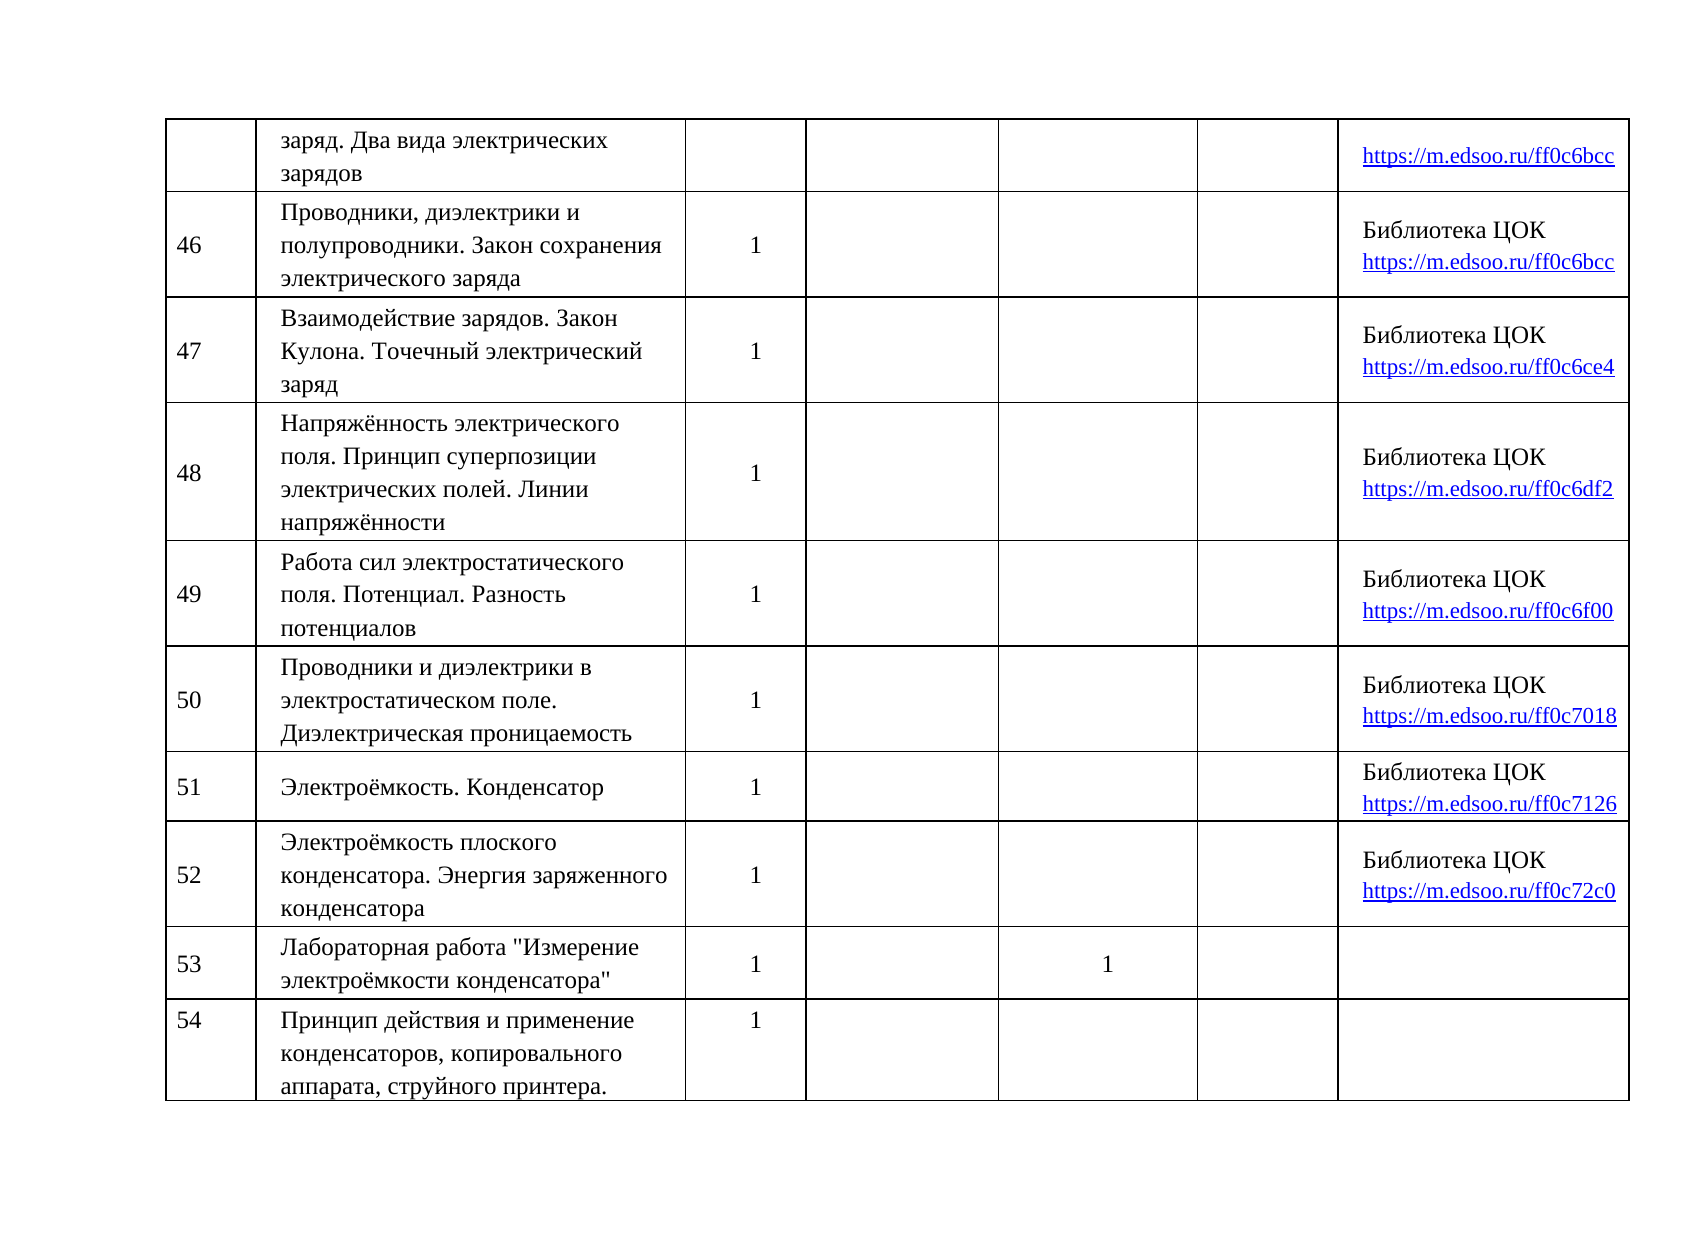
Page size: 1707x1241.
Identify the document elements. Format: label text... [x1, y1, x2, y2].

table_cell [1198, 752, 1337, 820]
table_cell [1339, 120, 1628, 191]
table_cell Электроёмкость плоского конденсатора. Энергия заряженного конденсатора [257, 822, 685, 926]
table_cell [999, 752, 1197, 820]
table_cell [1198, 120, 1337, 191]
table_cell 45 [167, 120, 255, 191]
table_cell [999, 647, 1197, 751]
table_cell Проводники, диэлектрики и полупроводники. Закон сохранения электрического заряда [257, 192, 685, 296]
table_cell [807, 403, 998, 540]
table_cell [1198, 1000, 1337, 1099]
table_cell [999, 298, 1197, 401]
table_cell Лабораторная работа "Измерение электроёмкости конденсатора" [257, 927, 685, 998]
table_cell [807, 822, 998, 926]
table_cell Библиотека ЦОК https://m.edsoo.ru/ff0c7126 [1339, 752, 1628, 820]
table_cell 1 [999, 927, 1197, 998]
table_cell [1339, 1000, 1628, 1099]
table_cell 48 [167, 403, 255, 540]
table_cell Библиотека ЦОК https://m.edsoo.ru/ff0c6df2 [1339, 403, 1628, 540]
table_cell [807, 927, 998, 998]
table_cell [999, 541, 1197, 645]
table_cell Библиотека ЦОК https://m.edsoo.ru/ff0c6ce4 [1339, 298, 1628, 401]
table_cell [807, 1000, 998, 1099]
table_cell [807, 120, 998, 191]
table_cell [999, 120, 1197, 191]
table_cell 46 [167, 192, 255, 296]
table_cell [807, 541, 998, 645]
table_cell [807, 298, 998, 401]
table_cell [1198, 647, 1337, 751]
table_cell 1 [686, 927, 805, 998]
table_cell Напряжённость электрического поля. Принцип суперпозиции электрических полей. Линии напряжённости [257, 403, 685, 540]
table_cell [257, 120, 685, 191]
table_cell 53 [167, 927, 255, 998]
table_cell 54 [167, 1000, 255, 1099]
table_cell Библиотека ЦОК https://m.edsoo.ru/ff0c7018 [1339, 647, 1628, 751]
table_cell Электроёмкость. Конденсатор [257, 752, 685, 820]
table_cell [1198, 403, 1337, 540]
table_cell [257, 1000, 685, 1099]
table_cell [1198, 927, 1337, 998]
table_cell 1 [686, 752, 805, 820]
table_cell [1198, 192, 1337, 296]
table_cell 1 [686, 298, 805, 401]
table_cell Работа сил электростатического поля. Потенциал. Разность потенциалов [257, 541, 685, 645]
table_cell 49 [167, 541, 255, 645]
table_cell 1 [686, 403, 805, 540]
table_cell 1 [686, 120, 805, 191]
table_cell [1339, 192, 1628, 296]
table_cell 50 [167, 647, 255, 751]
table_cell 1 [686, 822, 805, 926]
table_cell [807, 647, 998, 751]
table_cell 52 [167, 822, 255, 926]
table_cell 1 [686, 541, 805, 645]
table_cell 1 [686, 192, 805, 296]
table_cell [1198, 541, 1337, 645]
table_cell 47 [167, 298, 255, 401]
table_cell [1198, 822, 1337, 926]
table_cell [999, 1000, 1197, 1099]
table_cell Проводники и диэлектрики в электростатическом поле. Диэлектрическая проницаемость [257, 647, 685, 751]
table_cell [999, 192, 1197, 296]
table_cell Взаимодействие зарядов. Закон Кулона. Точечный электрический заряд [257, 298, 685, 401]
table_cell [999, 403, 1197, 540]
table_cell [1198, 298, 1337, 401]
table_cell 1 [686, 647, 805, 751]
table_cell [1339, 927, 1628, 998]
table_cell 1 [686, 1000, 805, 1099]
table_cell [807, 192, 998, 296]
table_cell 51 [167, 752, 255, 820]
table_cell [807, 752, 998, 820]
table_cell [999, 822, 1197, 926]
table_cell Библиотека ЦОК https://m.edsoo.ru/ff0c6f00 [1339, 541, 1628, 645]
table_cell Библиотека ЦОК https://m.edsoo.ru/ff0c72c0 [1339, 822, 1628, 926]
